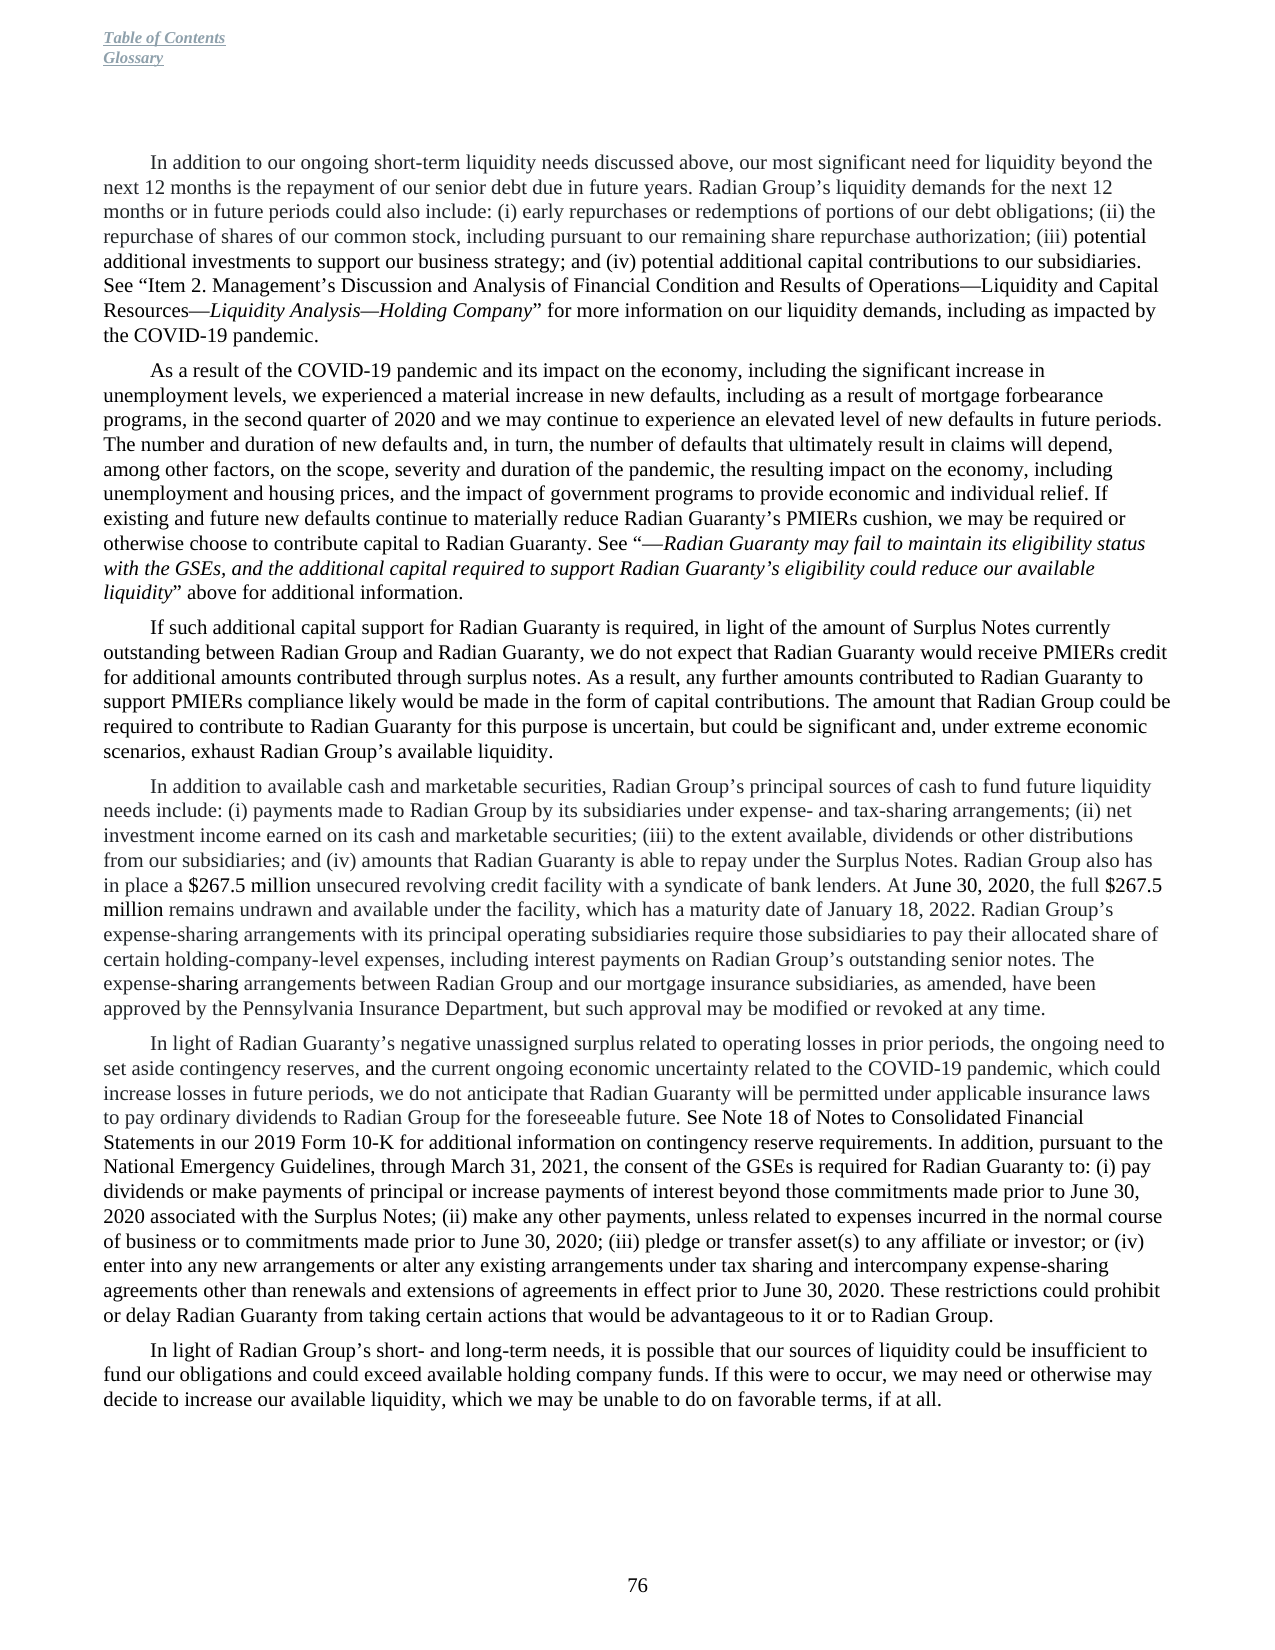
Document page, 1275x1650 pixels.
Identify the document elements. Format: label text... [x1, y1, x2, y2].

text In addition to our ongoing short-term liquidity needs discussed above, our most significant need for liquidity beyond the next 12 months is the repayment of our senior debt due in future years. Radian Group’s liquidity demands for the next 12 months or in future periods could also include: (i) early repurchases or redemptions of portions of our debt obligations; (ii) the repurchase of shares of our common stock, including pursuant to our remaining share repurchase authorization; (iii) potential additional investments to support our business strategy; and (iv) potential additional capital contributions to our subsidiaries. See “Item 2. Management’s Discussion and Analysis of Financial Condition and Results of Operations—Liquidity and Capital Resources—Liquidity Analysis—Holding Company” for more information on our liquidity demands, including as impacted by the COVID-19 pandemic. [103, 150, 1172, 347]
text In light of Radian Group’s short- and long-term needs, it is possible that our sources of liquidity could be insufficient to fund our obligations and could exceed available holding company funds. If this were to occur, we may need or otherwise may decide to increase our available liquidity, which we may be unable to do on favorable terms, if at all. [103, 1338, 1172, 1411]
text In light of Radian Guaranty’s negative unassigned surplus related to operating losses in prior periods, the ongoing need to set aside contingency reserves, and the current ongoing economic uncertainty related to the COVID-19 pandemic, which could increase losses in future periods, we do not anticipate that Radian Guaranty will be permitted under applicable insurance laws to pay ordinary dividends to Radian Group for the foreseeable future. See Note 18 of Notes to Consolidated Financial Statements in our 2019 Form 10-K for additional information on contingency reserve requirements. In addition, pursuant to the National Emergency Guidelines, through March 31, 2021, the consent of the GSEs is required for Radian Guaranty to: (i) pay dividends or make payments of principal or increase payments of interest beyond those commitments made prior to June 30, 2020 associated with the Surplus Notes; (ii) make any other payments, unless related to expenses incurred in the normal course of business or to commitments made prior to June 30, 2020; (iii) pledge or transfer asset(s) to any affiliate or investor; or (iv) enter into any new arrangements or alter any existing arrangements under tax sharing and intercompany expense-sharing agreements other than renewals and extensions of agreements in effect prior to June 30, 2020. These restrictions could prohibit or delay Radian Guaranty from taking certain actions that would be advantageous to it or to Radian Group. [103, 1031, 1172, 1327]
text If such additional capital support for Radian Guaranty is required, in light of the amount of Surplus Notes currently outstanding between Radian Group and Radian Guaranty, we do not expect that Radian Guaranty would receive PMIERs credit for additional amounts contributed through surplus notes. As a result, any further amounts contributed to Radian Guaranty to support PMIERs compliance likely would be made in the form of capital contributions. The amount that Radian Group could be required to contribute to Radian Guaranty for this purpose is uncertain, but could be significant and, under extreme economic scenarios, exhaust Radian Group’s available liquidity. [103, 615, 1172, 763]
text In addition to available cash and marketable securities, Radian Group’s principal sources of cash to fund future liquidity needs include: (i) payments made to Radian Group by its subsidiaries under expense- and tax-sharing arrangements; (ii) net investment income earned on its cash and marketable securities; (iii) to the extent available, dividends or other distributions from our subsidiaries; and (iv) amounts that Radian Guaranty is able to repay under the Surplus Notes. Radian Group also has in place a $267.5 million unsecured revolving credit facility with a syndicate of bank lenders. At June 30, 2020, the full $267.5 million remains undrawn and available under the facility, which has a maturity date of January 18, 2022. Radian Group’s expense-sharing arrangements with its principal operating subsidiaries require those subsidiaries to pay their allocated share of certain holding-company-level expenses, including interest payments on Radian Group’s outstanding senior notes. The expense-sharing arrangements between Radian Group and our mortgage insurance subsidiaries, as amended, have been approved by the Pennsylvania Insurance Department, but such approval may be modified or revoked at any time. [103, 774, 1172, 1020]
text As a result of the COVID-19 pandemic and its impact on the economy, including the significant increase in unemployment levels, we experienced a material increase in new defaults, including as a result of mortgage forbearance programs, in the second quarter of 2020 and we may continue to experience an elevated level of new defaults in future periods. The number and duration of new defaults and, in turn, the number of defaults that ultimately result in claims will depend, among other factors, on the scope, severity and duration of the pandemic, the resulting impact on the economy, including unemployment and housing prices, and the impact of government programs to provide economic and individual relief. If existing and future new defaults continue to materially reduce Radian Guaranty’s PMIERs cushion, we may be required or otherwise choose to contribute capital to Radian Guaranty. See “—Radian Guaranty may fail to maintain its eligibility status with the GSEs, and the additional capital required to support Radian Guaranty’s eligibility could reduce our available liquidity” above for additional information. [103, 358, 1172, 604]
